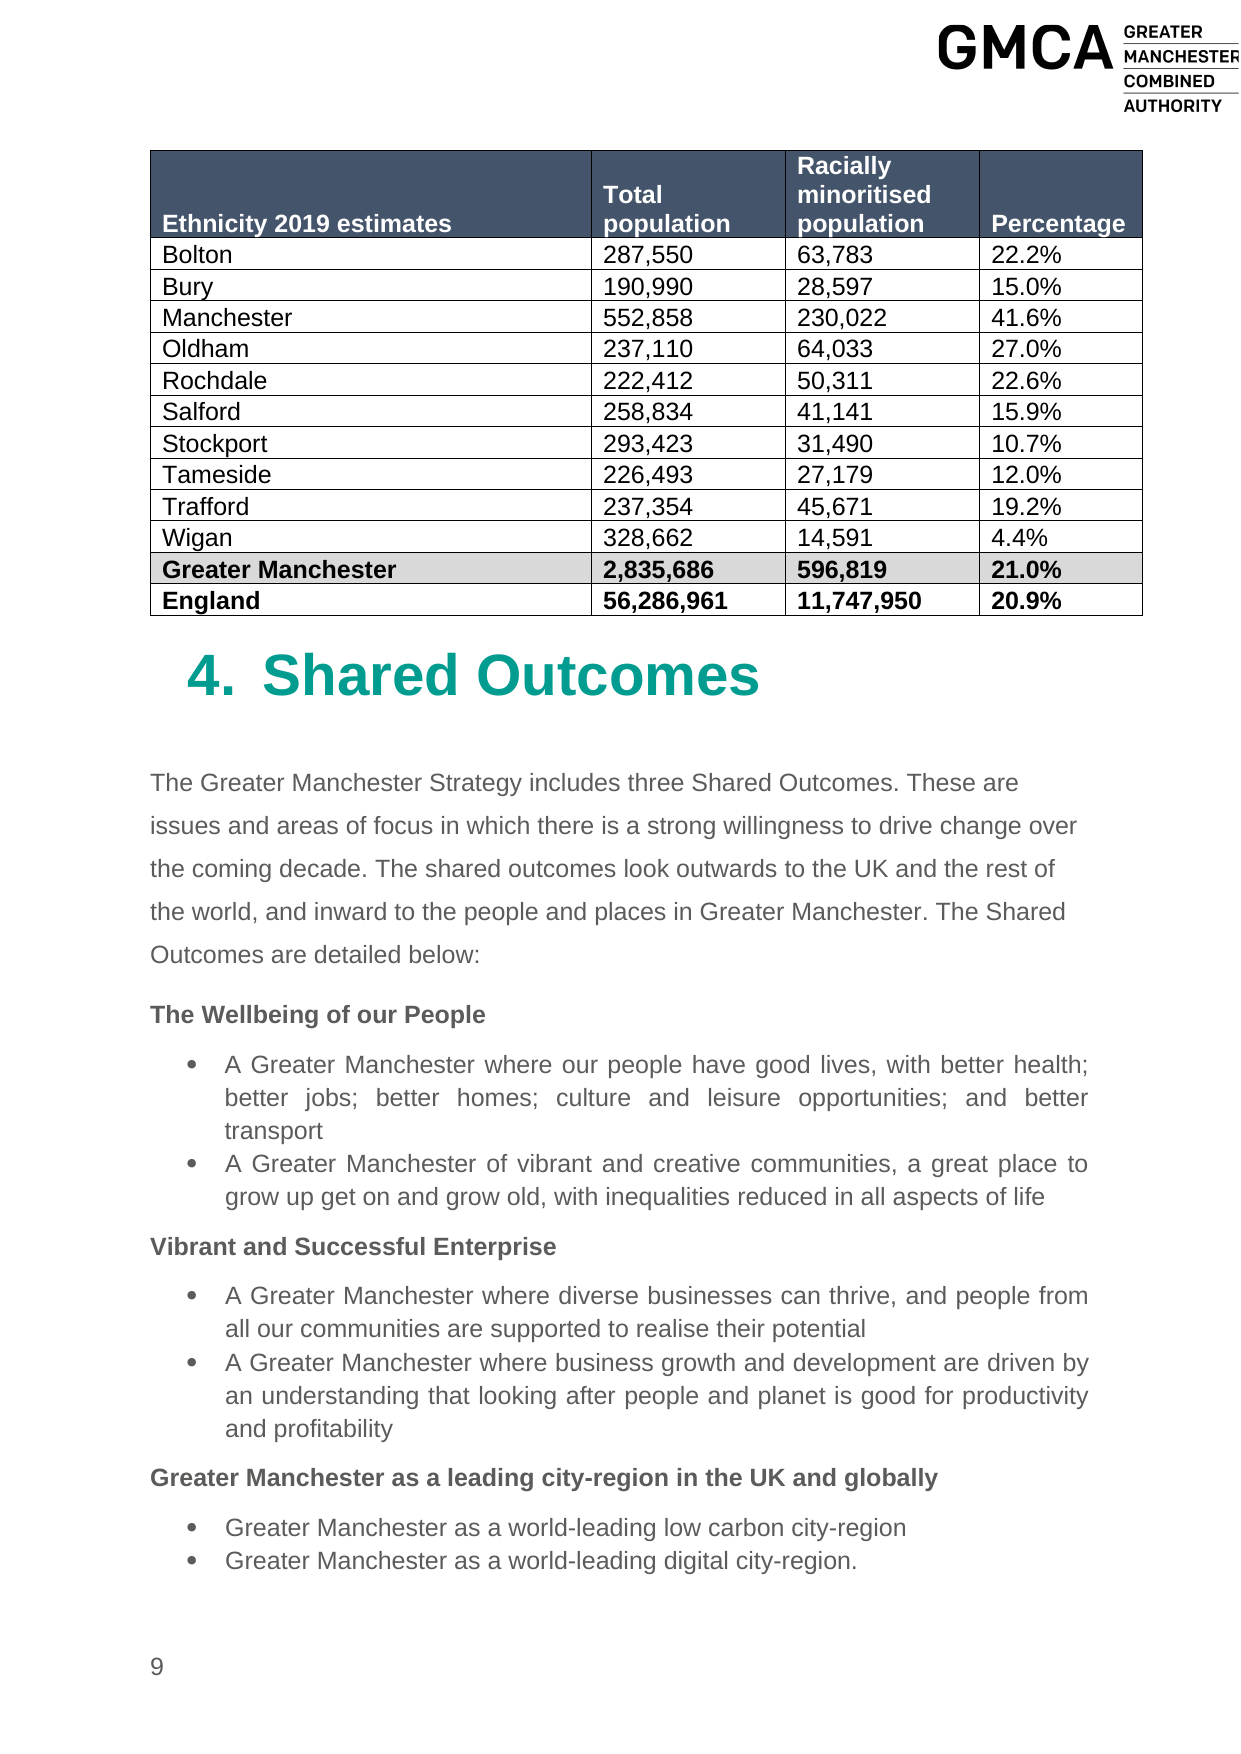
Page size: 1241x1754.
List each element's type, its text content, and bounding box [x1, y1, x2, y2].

list A Greater Manchester where business growth and development are driven by an understanding that looking after people and planet is good for productivity and profitability [187, 1347, 1090, 1442]
table_cell 21.0% [980, 553, 1142, 583]
table_cell 190,990 [592, 270, 785, 300]
table_cell Bury [151, 270, 591, 300]
table_cell 63,783 [786, 238, 979, 269]
text The Wellbeing of our People [150, 1000, 1090, 1029]
table_cell 41.6% [980, 301, 1142, 332]
table_cell 10.7% [980, 427, 1142, 457]
table_cell 31,490 [786, 427, 979, 457]
table_header Ethnicity 2019 estimates [151, 151, 591, 237]
table_cell 14,591 [786, 521, 979, 552]
list Greater Manchester as a world-leading digital city-region. [187, 1546, 1090, 1575]
table_cell 293,423 [592, 427, 785, 457]
table_cell 56,286,961 [592, 584, 785, 615]
table_cell 226,493 [592, 459, 785, 489]
table_cell 237,110 [592, 333, 785, 363]
table_cell 28,597 [786, 270, 979, 300]
picture [938, 24, 1239, 116]
table_cell 19.2% [980, 490, 1142, 520]
table_cell 4.4% [980, 521, 1142, 552]
table_cell Bolton [151, 238, 591, 269]
table_cell Tameside [151, 459, 591, 489]
table_cell 15.9% [980, 396, 1142, 426]
table_cell 237,354 [592, 490, 785, 520]
table_cell 15.0% [980, 270, 1142, 300]
table_cell 230,022 [786, 301, 979, 332]
table_header Total population [592, 151, 785, 237]
table_cell Manchester [151, 301, 591, 332]
text Vibrant and Successful Enterprise [150, 1232, 1090, 1260]
table_cell Oldham [151, 333, 591, 363]
table_cell Rochdale [151, 364, 591, 394]
table_cell 41,141 [786, 396, 979, 426]
table_cell 64,033 [786, 333, 979, 363]
table_header Racially minoritised population [786, 151, 979, 237]
table_cell 222,412 [592, 364, 785, 394]
table_cell 258,834 [592, 396, 785, 426]
table_cell Trafford [151, 490, 591, 520]
table_cell 45,671 [786, 490, 979, 520]
table_cell 596,819 [786, 553, 979, 583]
table_cell 2,835,686 [592, 553, 785, 583]
table_cell Wigan [151, 521, 591, 552]
table_cell 27,179 [786, 459, 979, 489]
table_cell 552,858 [592, 301, 785, 332]
list A Greater Manchester where diverse businesses can thrive, and people from all our communities are supported to realise their potential [187, 1281, 1090, 1343]
table_cell Salford [151, 396, 591, 426]
table_cell 12.0% [980, 459, 1142, 489]
list A Greater Manchester where our people have good lives, with better health; better jobs; better homes; culture and leisure opportunities; and better transport [187, 1050, 1090, 1144]
table_cell 27.0% [980, 333, 1142, 363]
list Greater Manchester as a world-leading low carbon city-region [187, 1513, 1090, 1542]
list A Greater Manchester of vibrant and creative communities, a great place to grow up get on and grow old, with inequalities reduced in all aspects of life [187, 1149, 1090, 1211]
table_cell 50,311 [786, 364, 979, 394]
table_cell 328,662 [592, 521, 785, 552]
table_cell 20.9% [980, 584, 1142, 615]
table_cell 287,550 [592, 238, 785, 269]
table_cell 22.2% [980, 238, 1142, 269]
table_cell Greater Manchester [151, 553, 591, 583]
subtitle Shared Outcomes [187, 641, 1090, 708]
table_cell 22.6% [980, 364, 1142, 394]
text Greater Manchester as a leading city-region in the UK and globally [150, 1463, 1090, 1492]
text The Greater Manchester Strategy includes three Shared Outcomes. These are issues and areas of focus in which there is a strong willingness to drive change over the coming decade. The shared outcomes look outwards to the UK and the rest of the world, and inward to the people and places in Greater Manchester. The Shared Outcomes are detailed below: [150, 768, 1090, 969]
table_header Percentage [980, 151, 1142, 237]
table_cell 11,747,950 [786, 584, 979, 615]
table_cell Stockport [151, 427, 591, 457]
table_cell England [151, 584, 591, 615]
